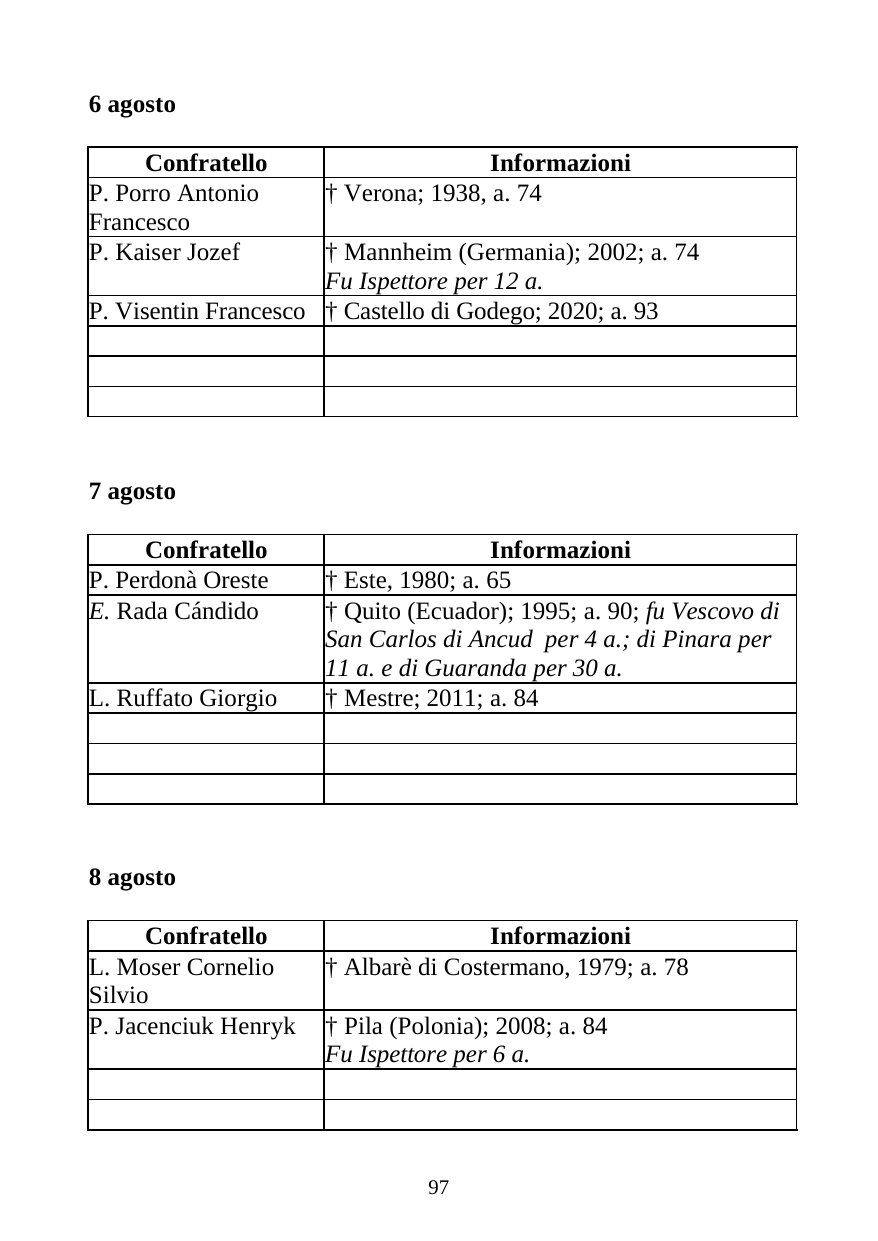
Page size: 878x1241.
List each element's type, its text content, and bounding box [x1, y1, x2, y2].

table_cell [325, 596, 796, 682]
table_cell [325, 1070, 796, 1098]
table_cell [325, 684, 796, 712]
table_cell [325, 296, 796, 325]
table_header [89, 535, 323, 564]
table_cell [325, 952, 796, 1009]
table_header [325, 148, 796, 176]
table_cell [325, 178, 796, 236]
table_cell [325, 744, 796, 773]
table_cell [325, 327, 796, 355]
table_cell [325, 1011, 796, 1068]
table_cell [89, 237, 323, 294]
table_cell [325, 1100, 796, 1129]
text 7 agosto [89, 475, 788, 505]
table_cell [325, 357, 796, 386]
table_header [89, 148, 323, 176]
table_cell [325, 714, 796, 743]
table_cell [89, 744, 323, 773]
text 8 agosto [89, 862, 788, 891]
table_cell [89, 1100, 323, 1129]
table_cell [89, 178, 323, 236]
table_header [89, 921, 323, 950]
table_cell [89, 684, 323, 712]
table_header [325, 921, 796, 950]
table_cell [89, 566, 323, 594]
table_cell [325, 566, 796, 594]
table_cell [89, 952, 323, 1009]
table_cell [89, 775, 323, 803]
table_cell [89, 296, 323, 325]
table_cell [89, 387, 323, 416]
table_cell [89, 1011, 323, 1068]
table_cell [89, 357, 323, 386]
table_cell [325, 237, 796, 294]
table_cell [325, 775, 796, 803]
text 6 agosto [89, 89, 788, 117]
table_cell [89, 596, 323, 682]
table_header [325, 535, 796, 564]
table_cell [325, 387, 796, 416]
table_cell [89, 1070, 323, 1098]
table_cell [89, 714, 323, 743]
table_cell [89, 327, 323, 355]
